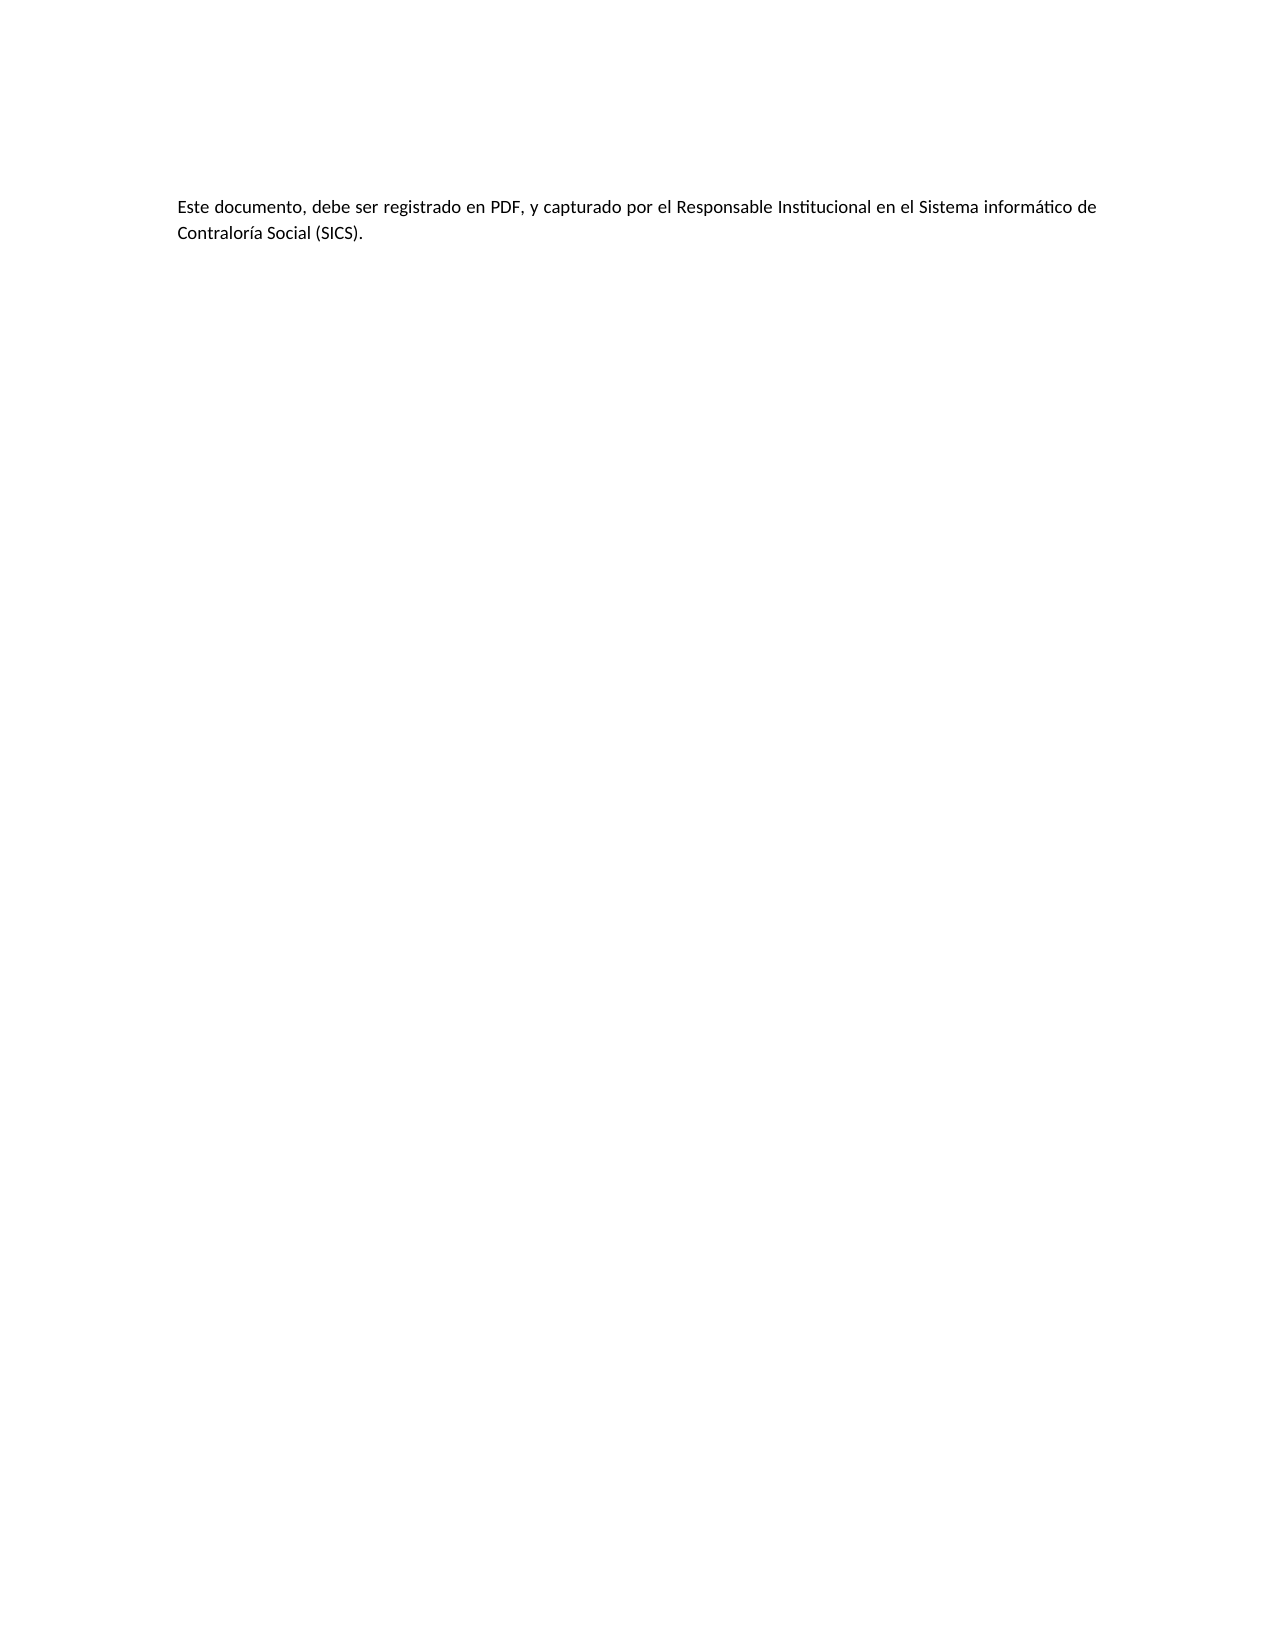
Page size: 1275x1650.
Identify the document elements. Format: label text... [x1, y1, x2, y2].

text Este documento, debe ser registrado en PDF, y capturado por el Responsable Institucional en el Sistema informático de Contraloría Social (SICS). [177, 195, 1098, 244]
